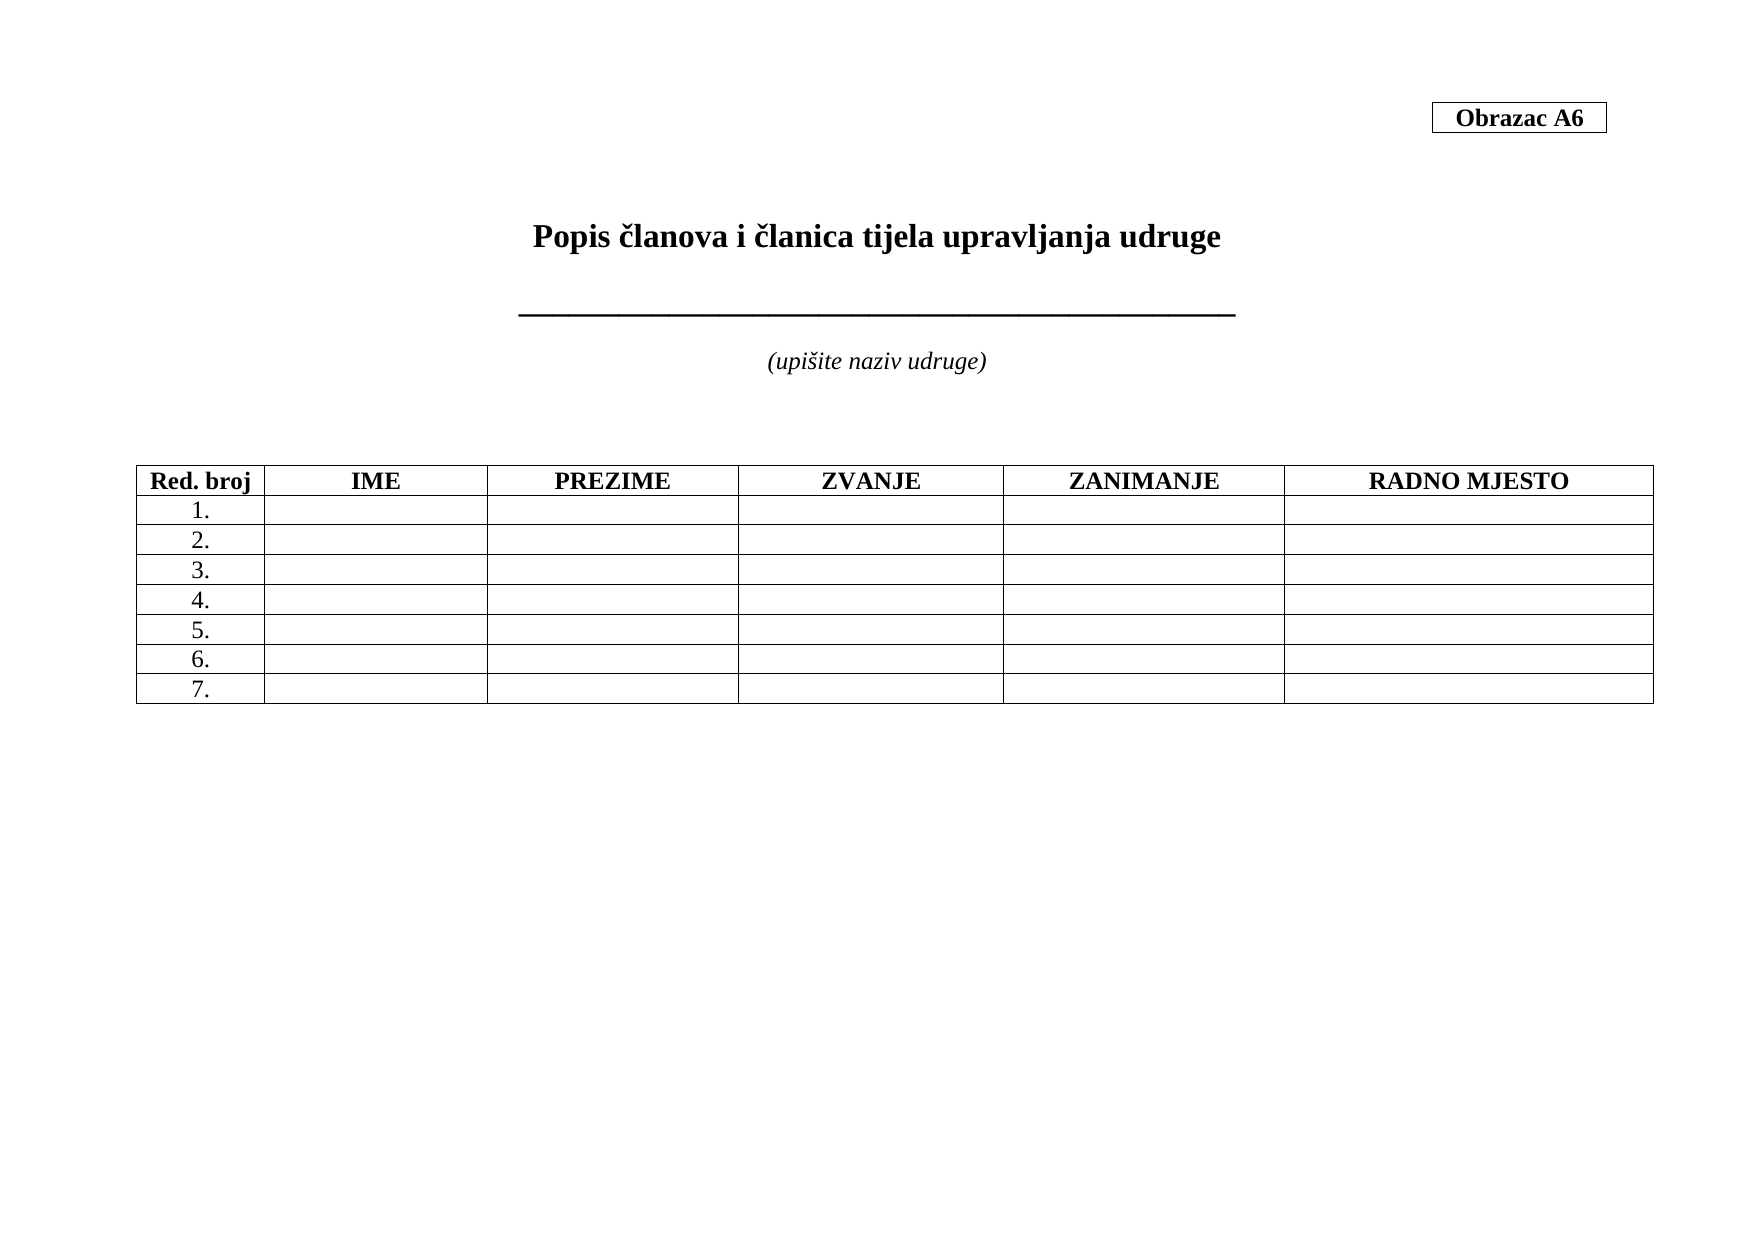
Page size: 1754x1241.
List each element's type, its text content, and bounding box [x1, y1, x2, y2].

table_cell [1285, 525, 1653, 554]
table_cell [739, 645, 1003, 673]
text Popis članova i članica tijela upravljanja udruge [148, 216, 1606, 254]
table_cell 1. [137, 496, 264, 524]
table_cell [1285, 645, 1653, 673]
table_cell [1285, 496, 1653, 524]
table_cell [1004, 615, 1284, 643]
table_header PREZIME [488, 466, 738, 494]
table_cell [1004, 555, 1284, 584]
table_cell [488, 645, 738, 673]
text (upišite naziv udruge) [148, 346, 1606, 375]
table_cell [739, 496, 1003, 524]
table_cell [488, 674, 738, 703]
table_cell 7. [137, 674, 264, 703]
table_cell [739, 674, 1003, 703]
table_cell [265, 674, 487, 703]
table_cell [265, 645, 487, 673]
table_cell 2. [137, 525, 264, 554]
table_cell [1004, 674, 1284, 703]
table_cell [265, 585, 487, 614]
table_header ZANIMANJE [1004, 466, 1284, 494]
text ___________________________________________ [148, 281, 1606, 319]
table_cell [265, 555, 487, 584]
table_header ZVANJE [739, 466, 1003, 494]
table_cell [265, 525, 487, 554]
table_cell [1004, 585, 1284, 614]
table_cell 4. [137, 585, 264, 614]
table_cell [1285, 674, 1653, 703]
table_header RADNO MJESTO [1285, 466, 1653, 494]
table_cell 5. [137, 615, 264, 643]
table_cell [488, 615, 738, 643]
table_cell [488, 555, 738, 584]
table_cell [1004, 496, 1284, 524]
table_cell [265, 615, 487, 643]
table_cell [1285, 585, 1653, 614]
table_cell [739, 555, 1003, 584]
table_cell [1004, 645, 1284, 673]
table_cell [739, 585, 1003, 614]
table_header Red. broj [137, 466, 264, 494]
table_cell [1285, 615, 1653, 643]
table_cell [488, 525, 738, 554]
table_cell [488, 585, 738, 614]
table_cell [488, 496, 738, 524]
table_cell [1285, 555, 1653, 584]
table_cell [739, 615, 1003, 643]
table_cell 6. [137, 645, 264, 673]
table_cell [1004, 525, 1284, 554]
table_cell 3. [137, 555, 264, 584]
table_header IME [265, 466, 487, 494]
table_cell [265, 496, 487, 524]
table_cell [739, 525, 1003, 554]
